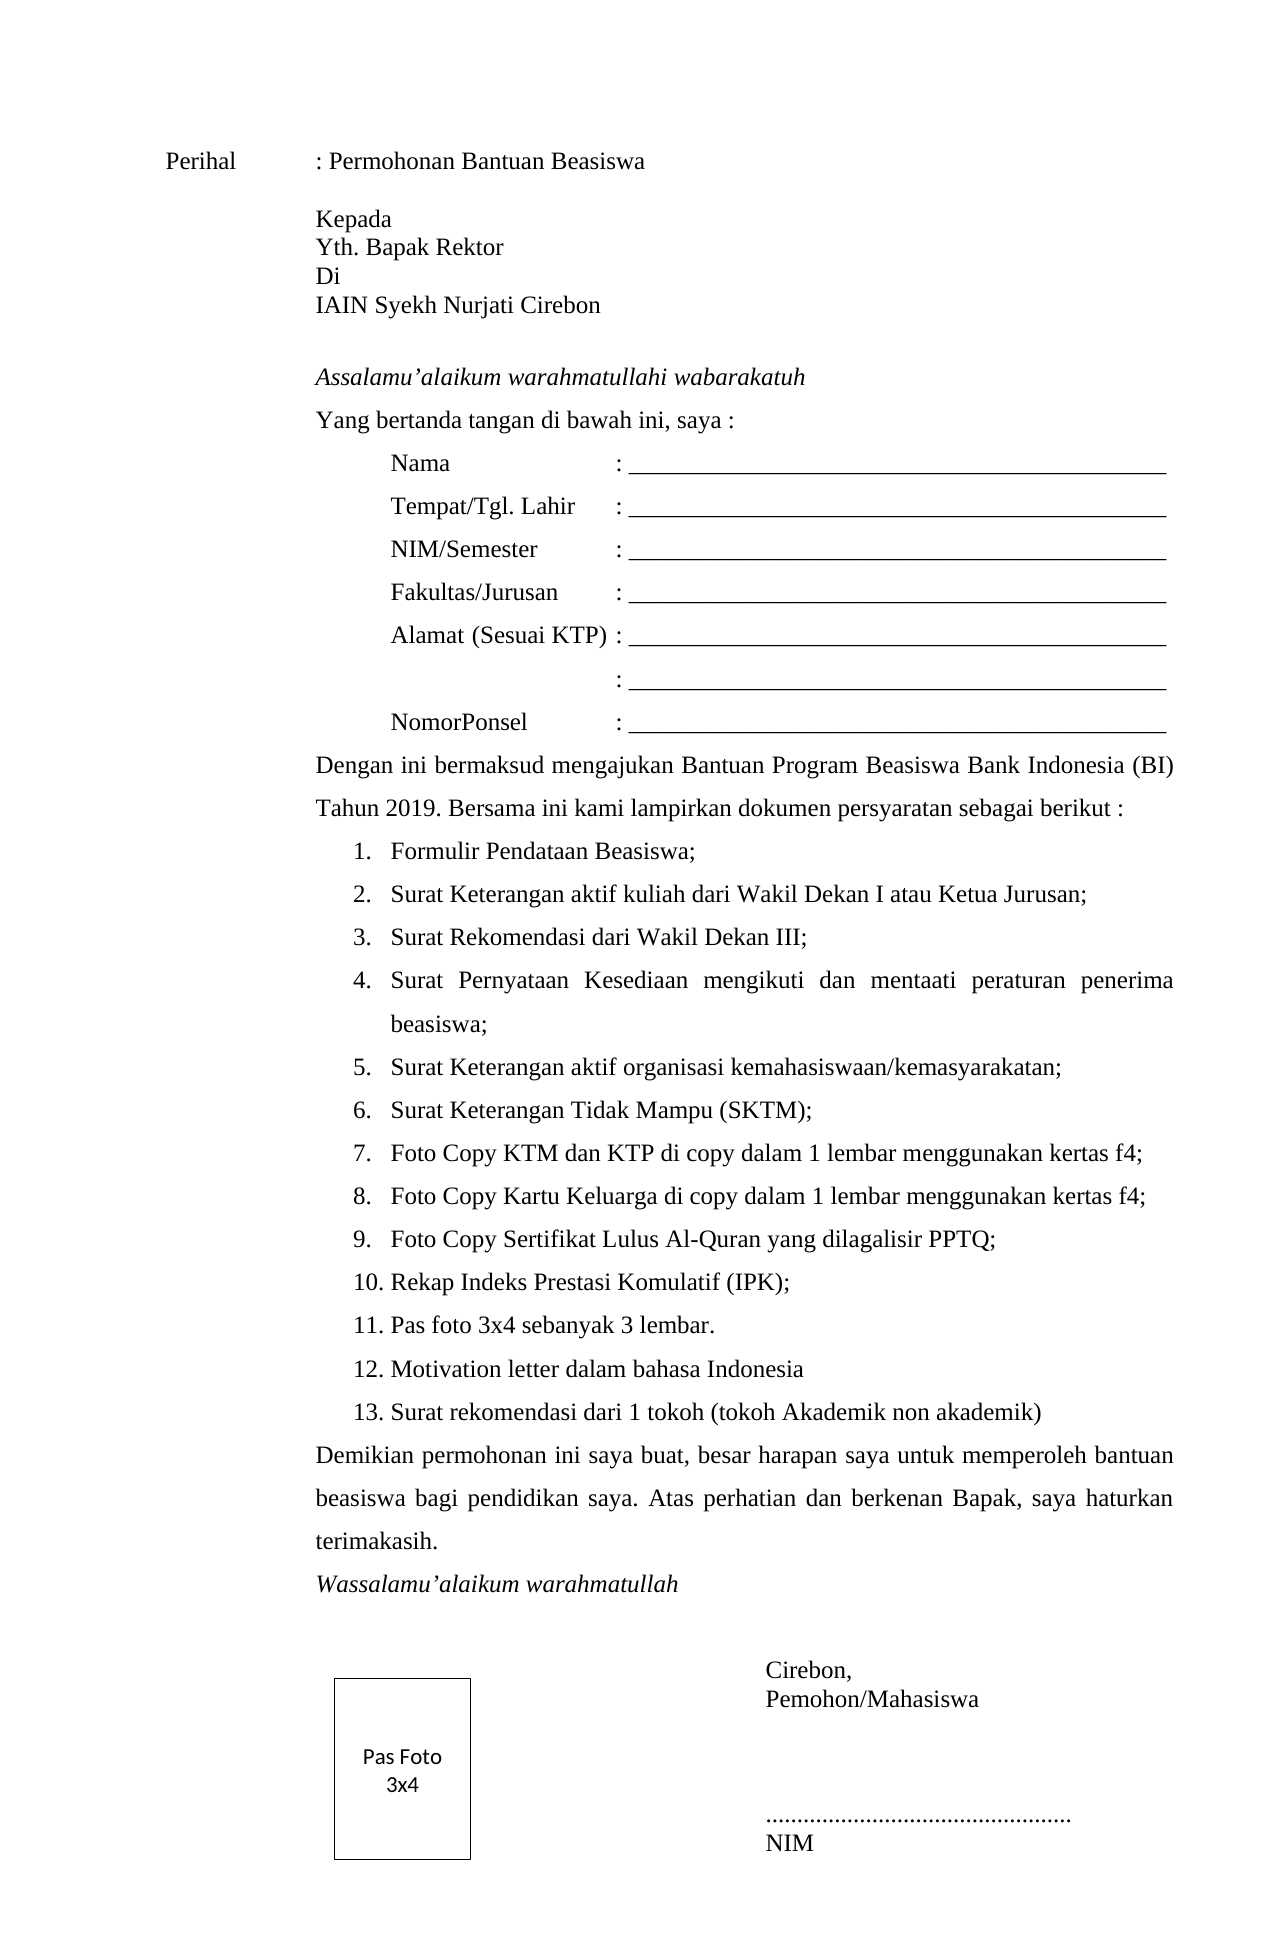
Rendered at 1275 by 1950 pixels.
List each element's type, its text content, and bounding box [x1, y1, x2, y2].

list Motivation letter dalam bahasa Indonesia [353, 1354, 1174, 1382]
text NomorPonsel : ___________________________________________ [390, 707, 1174, 736]
list Foto Copy KTM dan KTP di copy dalam 1 lembar menggunakan kertas f4; [353, 1138, 1174, 1167]
text Dengan ini bermaksud mengajukan Bantuan Program Beasiswa Bank Indonesia (BI) Tahun 2019. Bersama ini kami lampirkan dokumen persyaratan sebagai berikut : [315, 750, 1174, 822]
list Formulir Pendataan Beasiswa; [353, 836, 1174, 865]
text Perihal : Permohonan Bantuan Beasiswa [165, 146, 1174, 175]
text Yang bertanda tangan di bawah ini, saya : [315, 405, 1174, 434]
list Surat Rekomendasi dari Wakil Dekan III; [353, 922, 1174, 951]
list Foto Copy Sertifikat Lulus Al-Quran yang dilagalisir PPTQ; [353, 1224, 1174, 1253]
text Nama : ___________________________________________ [390, 448, 1174, 477]
text Pemohon/Mahasiswa [765, 1684, 1174, 1713]
text Alamat (Sesuai KTP) : ___________________________________________ [390, 621, 1174, 649]
text Yth. Bapak Rektor [315, 232, 1174, 261]
text : ___________________________________________ [390, 664, 1174, 692]
text Kepada [315, 204, 1174, 232]
list Pas foto 3x4 sebanyak 3 lembar. [353, 1311, 1174, 1339]
list Surat Keterangan aktif organisasi kemahasiswaan/kemasyarakatan; [353, 1052, 1174, 1081]
text NIM/Semester : ___________________________________________ [390, 534, 1174, 563]
list Surat Keterangan Tidak Mampu (SKTM); [353, 1095, 1174, 1124]
text NIM [765, 1828, 1174, 1857]
text Di [315, 261, 1174, 290]
list Surat Keterangan aktif kuliah dari Wakil Dekan I atau Ketua Jurusan; [353, 879, 1174, 908]
list Surat rekomendasi dari 1 tokoh (tokoh Akademik non akademik) [353, 1397, 1174, 1426]
list Rekap Indeks Prestasi Komulatif (IPK); [353, 1267, 1174, 1296]
text Demikian permohonan ini saya buat, besar harapan saya untuk memperoleh bantuan beasiswa bagi pendidikan saya. Atas perhatian dan berkenan Bapak, saya haturkan terimakasih. [315, 1440, 1174, 1555]
text IAIN Syekh Nurjati Cirebon [315, 290, 1174, 319]
text ................................................. [765, 1799, 1174, 1828]
text Tempat/Tgl. Lahir : ___________________________________________ [390, 491, 1174, 520]
text Fakultas/Jurusan : ___________________________________________ [390, 577, 1174, 606]
list Foto Copy Kartu Keluarga di copy dalam 1 lembar menggunakan kertas f4; [353, 1181, 1174, 1210]
text Assalamu’alaikum warahmatullahi wabarakatuh [315, 362, 1174, 391]
text Cirebon, [765, 1656, 1174, 1684]
text Wassalamu’alaikum warahmatullah [315, 1569, 1174, 1598]
list Surat Pernyataan Kesediaan mengikuti dan mentaati peraturan penerima beasiswa; [353, 966, 1174, 1037]
